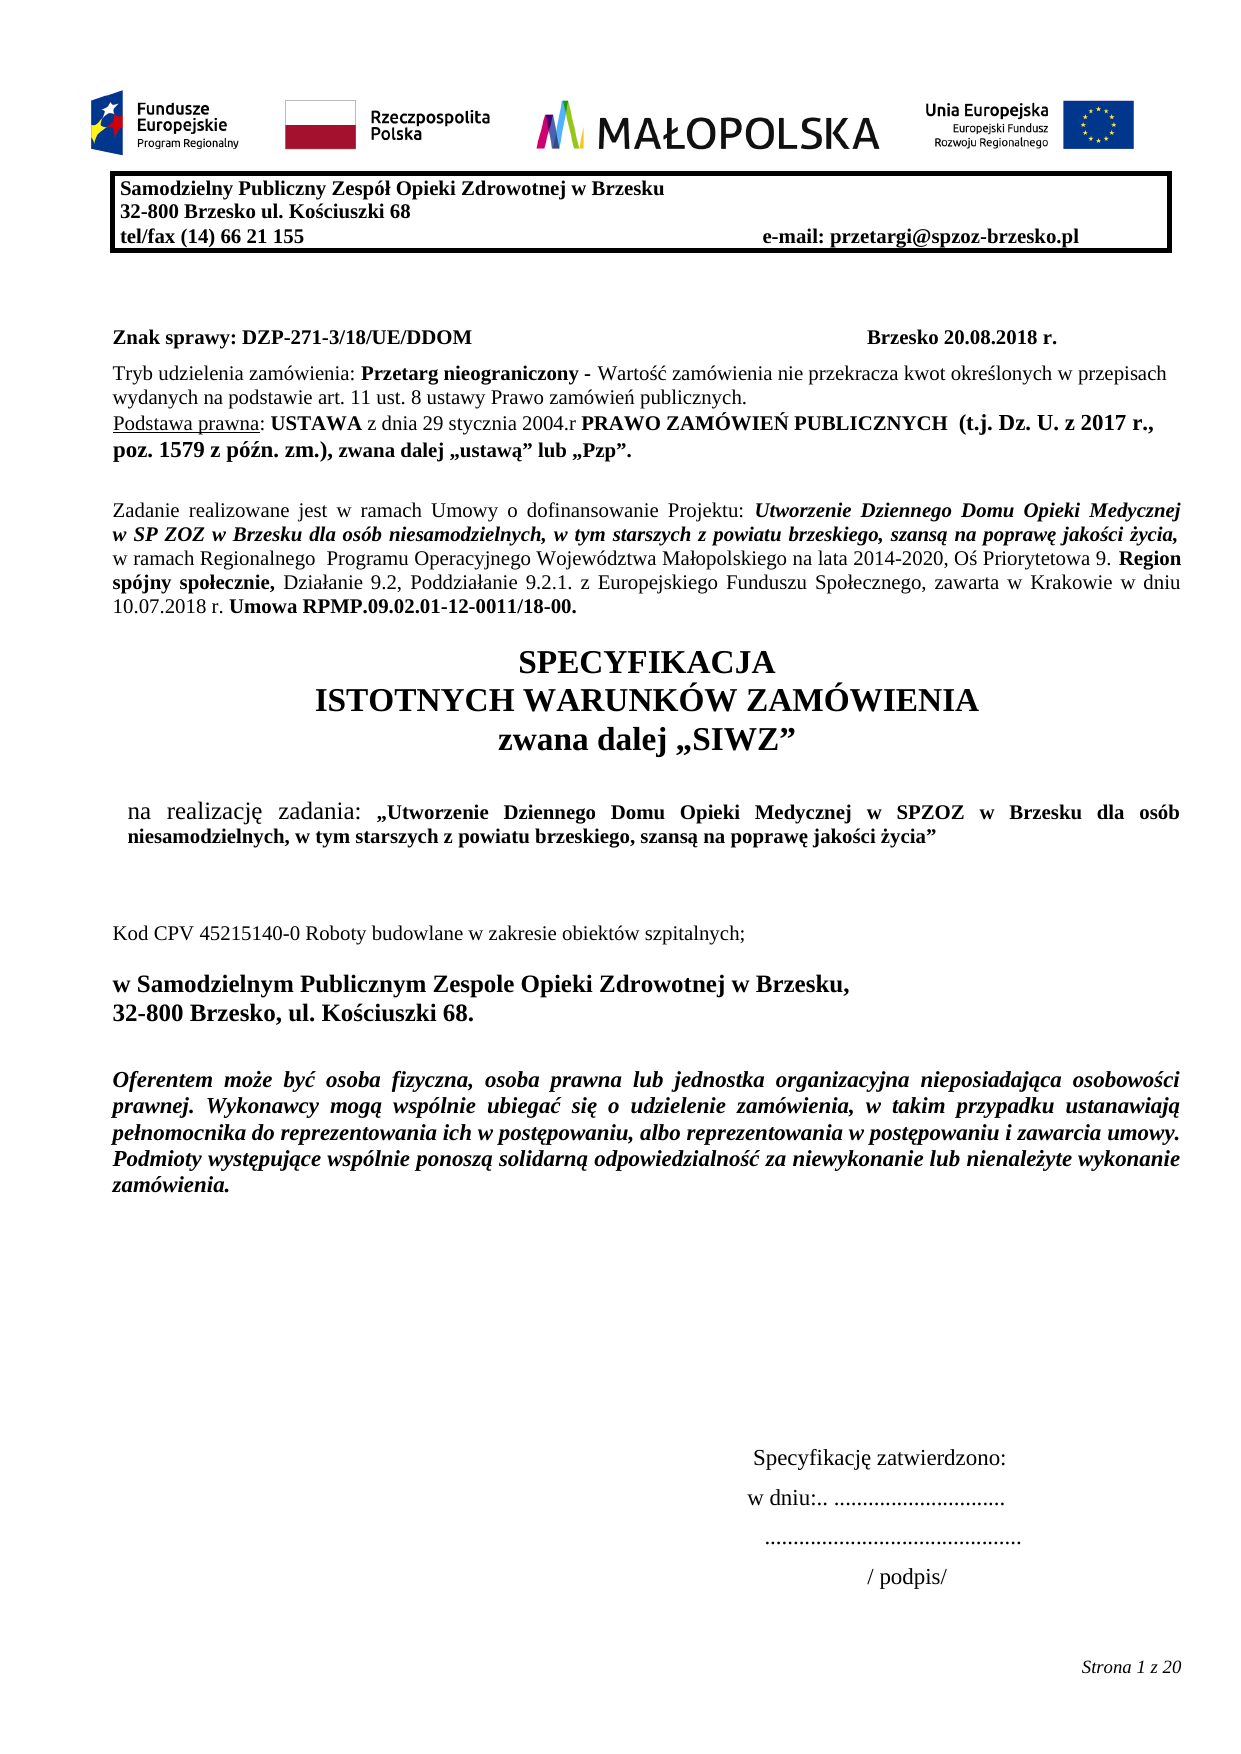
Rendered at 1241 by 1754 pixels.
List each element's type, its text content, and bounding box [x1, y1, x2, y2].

table_header Samodzielny Publiczny Zespół Opieki Zdrowotnej w Brzesku [115, 176, 1167, 199]
text 32-800 Brzesko, ul. Kościuszki 68. [112, 998, 1181, 1026]
text w Samodzielnym Publicznym Zespole Opieki Zdrowotnej w Brzesku, [112, 969, 1181, 998]
picture [75, 73, 1149, 171]
text zwana dalej „SIWZ” [112, 719, 1181, 757]
text Podstawa prawna: USTAWA z dnia 29 stycznia 2004.r PRAWO ZAMÓWIEŃ PUBLICZNYCH (t.j. Dz. U. z 2017 r., poz. 1579 z późn. zm.), zwana dalej „ustawą” lub „Pzp”. [113, 409, 1181, 462]
text na realizację zadania: „Utworzenie Dziennego Domu Opieki Medycznej w SPZOZ w Brzesku dla osób niesamodzielnych, w tym starszych z powiatu brzeskiego, szansą na poprawę jakości życia” [127, 796, 1181, 848]
table_cell tel/fax (14) 66 21 155 e-mail: przetargi@spzoz-brzesko.pl [115, 224, 1167, 248]
text w dniu:.. .............................. [112, 1484, 1181, 1510]
text ............................................. [112, 1523, 1181, 1549]
text Tryb udzielenia zamówienia: Przetarg nieograniczony - Wartość zamówienia nie przekracza kwot określonych w przepisach wydanych na podstawie art. 11 ust. 8 ustawy Prawo zamówień publicznych. [112, 361, 1181, 409]
text Kod CPV 45215140-0 Roboty budowlane w zakresie obiektów szpitalnych; [112, 921, 1181, 945]
text SPECYFIKACJA [112, 642, 1181, 681]
text Oferentem może być osoba fizyczna, osoba prawna lub jednostka organizacyjna nieposiadająca osobowości prawnej. Wykonawcy mogą wspólnie ubiegać się o udzielenie zamówienia, w takim przypadku ustanawiają pełnomocnika do reprezentowania ich w postępowaniu, albo reprezentowania w postępowaniu i zawarcia umowy. Podmioty występujące wspólnie ponoszą solidarną odpowiedzialność za niewykonanie lub nienależyte wykonanie zamówienia. [112, 1066, 1181, 1198]
text Specyfikację zatwierdzono: [112, 1444, 1181, 1471]
text Zadanie realizowane jest w ramach Umowy o dofinansowanie Projektu: Utworzenie Dziennego Domu Opieki Medycznej w SP ZOZ w Brzesku dla osób niesamodzielnych, w tym starszych z powiatu brzeskiego, szansą na poprawę jakości życia, w ramach Regionalnego Programu Operacyjnego Województwa Małopolskiego na lata 2014-2020, Oś Priorytetowa 9. Region spójny społecznie, Działanie 9.2, Poddziałanie 9.2.1. z Europejskiego Funduszu Społecznego, zawarta w Krakowie w dniu 10.07.2018 r. Umowa RPMP.09.02.01-12-0011/18-00. [112, 498, 1181, 618]
text Znak sprawy: DZP-271-3/18/UE/DDOM Brzesko 20.08.2018 r. [112, 325, 1191, 349]
table_cell 32-800 Brzesko ul. Kościuszki 68 [115, 200, 1167, 223]
text / podpis/ [112, 1563, 1181, 1589]
text ISTOTNYCH WARUNKÓW ZAMÓWIENIA [112, 681, 1181, 719]
